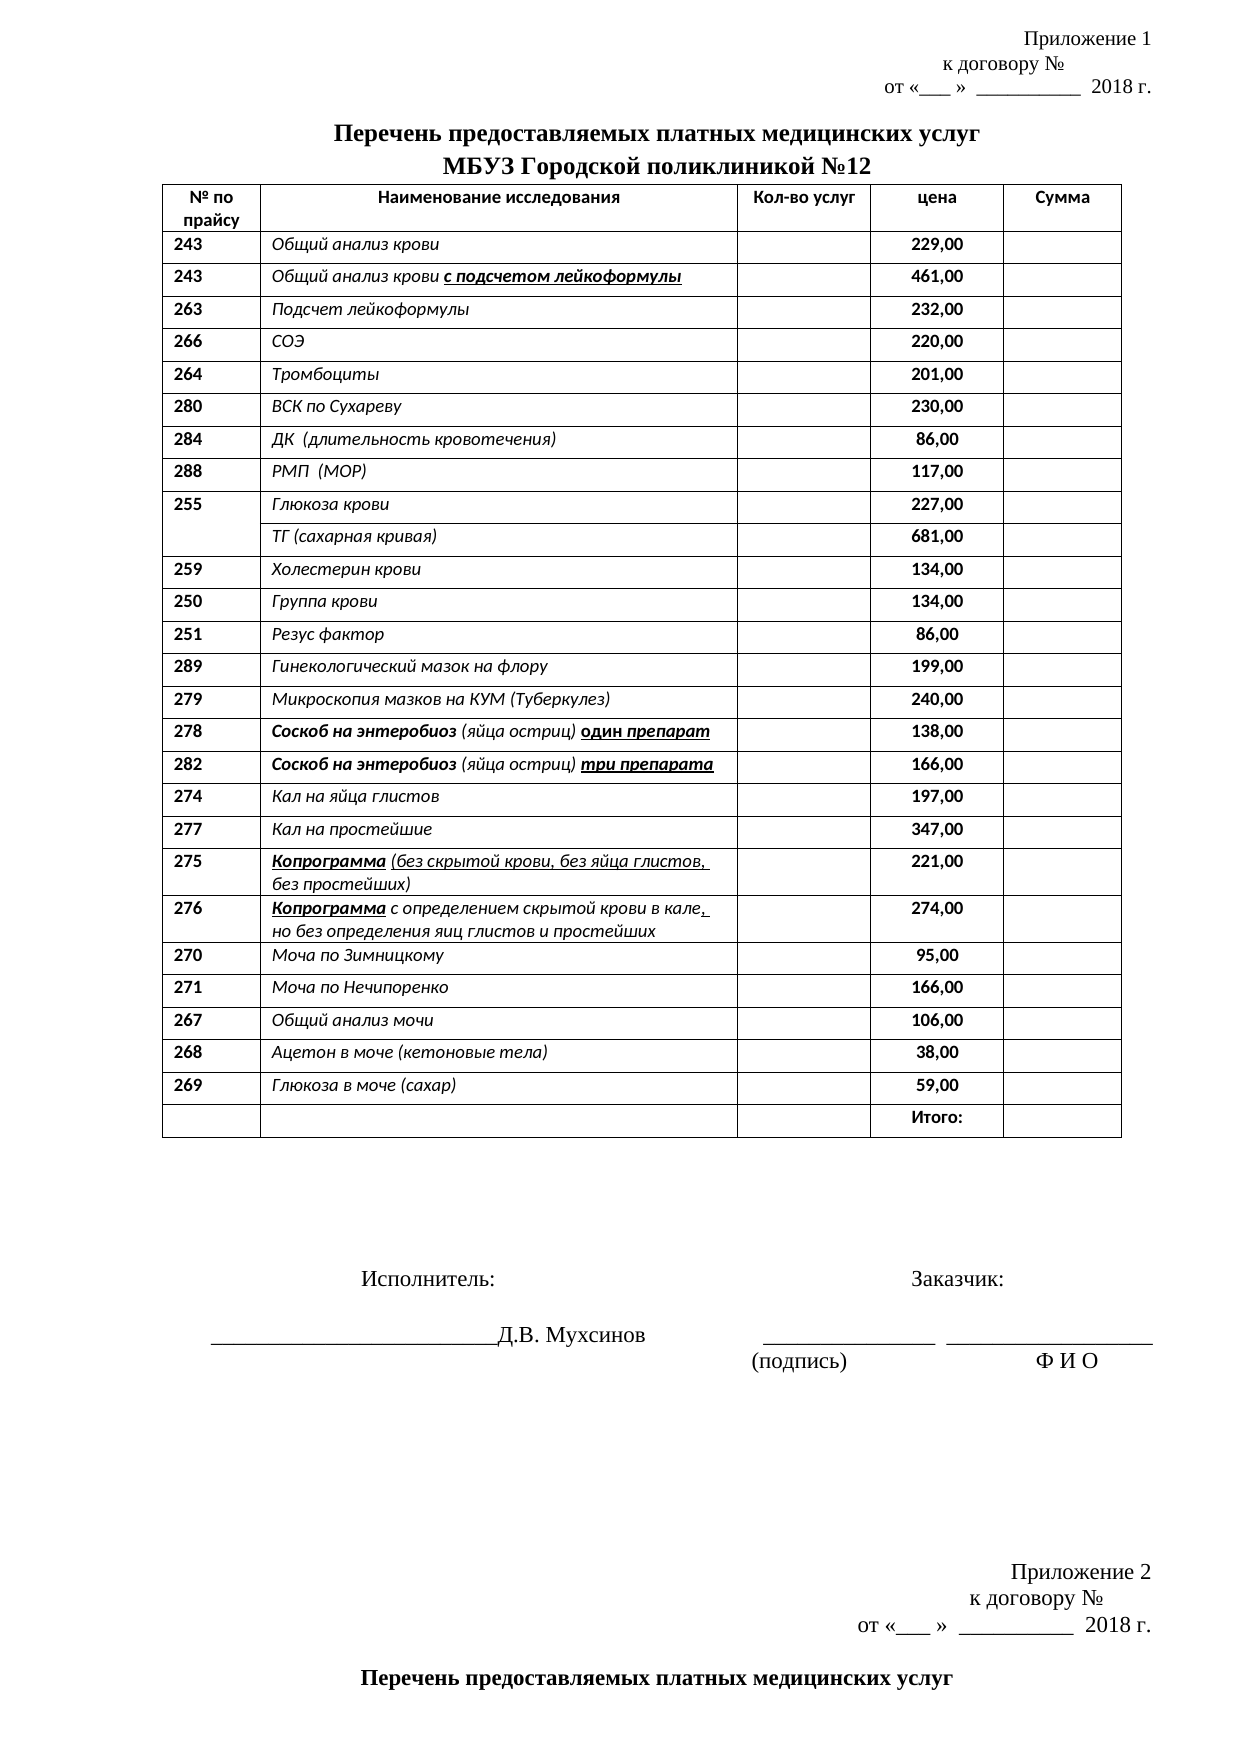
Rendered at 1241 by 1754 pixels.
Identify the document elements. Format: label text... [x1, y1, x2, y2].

table_cell 240,00 [871, 687, 1003, 718]
table_cell 199,00 [871, 654, 1003, 686]
table_cell [738, 975, 870, 1007]
table_cell 134,00 [871, 557, 1003, 588]
table_cell [738, 264, 870, 296]
table_header Сумма [1004, 185, 1121, 231]
table_header Исполнитель: _________________________Д.В. Мухсинов [163, 1265, 694, 1347]
table_header Заказчик: _______________ __________________ [694, 1265, 1222, 1347]
table_cell [1004, 719, 1121, 751]
table_header Кол-во услуг [738, 185, 870, 231]
table_cell 243 [163, 232, 260, 263]
table_cell [1004, 394, 1121, 426]
table_cell [1004, 362, 1121, 393]
table_cell 274,00 [871, 896, 1003, 942]
table_cell [1004, 459, 1121, 491]
table_cell Копрограмма (без скрытой крови, без яйца глистов, без простейших) [261, 849, 737, 895]
table_cell 269 [163, 1073, 260, 1104]
table_cell Соскоб на энтеробиоз (яйца остриц) три препарата [261, 752, 737, 783]
table_cell [738, 849, 870, 895]
table_cell [1004, 1008, 1121, 1039]
table_cell [1004, 752, 1121, 783]
table_cell [1004, 232, 1121, 263]
table_cell [738, 394, 870, 426]
table_cell [1004, 557, 1121, 588]
table_cell [738, 654, 870, 686]
table_cell 134,00 [871, 589, 1003, 621]
table_cell Глюкоза в моче (сахар) [261, 1073, 737, 1104]
table_cell [1004, 427, 1121, 458]
table_cell [738, 329, 870, 361]
table_cell 278 [163, 719, 260, 751]
table_cell Кал на яйца глистов [261, 784, 737, 816]
table_cell [738, 719, 870, 751]
table_cell 250 [163, 589, 260, 621]
table_cell 274 [163, 784, 260, 816]
table_cell [738, 524, 870, 556]
table_cell Итого: [871, 1105, 1003, 1137]
table_cell [1004, 784, 1121, 816]
table_cell 232,00 [871, 297, 1003, 328]
text к договору № [162, 1584, 1152, 1611]
table_cell [738, 492, 870, 523]
table_cell [738, 687, 870, 718]
table_cell ВСК по Сухареву [261, 394, 737, 426]
table_cell [738, 752, 870, 783]
table_cell 166,00 [871, 975, 1003, 1007]
table_cell [1004, 896, 1121, 942]
table_cell 264 [163, 362, 260, 393]
table_cell 347,00 [871, 817, 1003, 848]
table_cell [1004, 492, 1121, 523]
text к договору № [162, 50, 1152, 74]
table_cell 106,00 [871, 1008, 1003, 1039]
table_cell 243 [163, 264, 260, 296]
table_cell [738, 1105, 870, 1137]
table_cell [1004, 329, 1121, 361]
text Приложение 1 [162, 26, 1152, 50]
table_cell 220,00 [871, 329, 1003, 361]
text (подпись) Ф И О [162, 1347, 1152, 1400]
table_cell ТГ (сахарная кривая) [261, 524, 737, 556]
table_cell 166,00 [871, 752, 1003, 783]
table_cell 284 [163, 427, 260, 458]
table_cell Тромбоциты [261, 362, 737, 393]
table_cell [1004, 589, 1121, 621]
table_header № по прайсу [163, 185, 260, 231]
table_cell [1004, 1040, 1121, 1072]
table_cell 263 [163, 297, 260, 328]
table_cell Микроскопия мазков на КУМ (Туберкулез) [261, 687, 737, 718]
table_cell 681,00 [871, 524, 1003, 556]
table_cell Ацетон в моче (кетоновые тела) [261, 1040, 737, 1072]
table_cell [1004, 687, 1121, 718]
table_cell 271 [163, 975, 260, 1007]
text Перечень предоставляемых платных медицинских услуг [162, 118, 1152, 146]
table_cell 267 [163, 1008, 260, 1039]
table_cell [1004, 524, 1121, 556]
table_cell [1004, 1105, 1121, 1137]
table_cell Глюкоза крови [261, 492, 737, 523]
table_cell 288 [163, 459, 260, 491]
table_cell [1004, 817, 1121, 848]
table_cell Соскоб на энтеробиоз (яйца остриц) один препарат [261, 719, 737, 751]
table_cell 38,00 [871, 1040, 1003, 1072]
table_cell [738, 817, 870, 848]
table_cell 221,00 [871, 849, 1003, 895]
table_cell 229,00 [871, 232, 1003, 263]
table_cell 259 [163, 557, 260, 588]
table_header Наименование исследования [261, 185, 737, 231]
table_header цена [871, 185, 1003, 231]
table_cell 280 [163, 394, 260, 426]
table_cell 268 [163, 1040, 260, 1072]
table_cell [1004, 654, 1121, 686]
text от «___ » __________ 2018 г. [162, 74, 1152, 98]
table_cell 201,00 [871, 362, 1003, 393]
table_cell [738, 1073, 870, 1104]
table_cell 95,00 [871, 943, 1003, 974]
table_cell 251 [163, 622, 260, 653]
table_cell [261, 1105, 737, 1137]
table_cell [738, 362, 870, 393]
table_cell [163, 1105, 260, 1137]
table_cell 461,00 [871, 264, 1003, 296]
text МБУЗ Городской поликлиникой №12 [162, 151, 1152, 179]
table_cell Моча по Нечипоренко [261, 975, 737, 1007]
table_cell 266 [163, 329, 260, 361]
table_cell Гинекологический мазок на флору [261, 654, 737, 686]
table_cell 275 [163, 849, 260, 895]
table_cell Подсчет лейкоформулы [261, 297, 737, 328]
table_cell Кал на простейшие [261, 817, 737, 848]
table_cell [738, 232, 870, 263]
table_cell СОЭ [261, 329, 737, 361]
table_cell [1004, 975, 1121, 1007]
text от «___ » __________ 2018 г. [162, 1611, 1152, 1637]
text Перечень предоставляемых платных медицинских услуг [162, 1663, 1152, 1690]
table_cell [738, 1040, 870, 1072]
table_cell [1004, 297, 1121, 328]
table_cell [738, 557, 870, 588]
text Приложение 2 [162, 1558, 1152, 1584]
table_cell Копрограмма с определением скрытой крови в кале, но без определения яиц глистов и простейших [261, 896, 737, 942]
table_cell 138,00 [871, 719, 1003, 751]
table_cell 282 [163, 752, 260, 783]
table_cell [1004, 264, 1121, 296]
table_cell 289 [163, 654, 260, 686]
table_cell 276 [163, 896, 260, 942]
table_cell 279 [163, 687, 260, 718]
table_cell [1004, 622, 1121, 653]
table_cell Общий анализ крови [261, 232, 737, 263]
table_cell [738, 622, 870, 653]
table_cell 230,00 [871, 394, 1003, 426]
table_cell Группа крови [261, 589, 737, 621]
table_cell [1004, 1073, 1121, 1104]
table_cell [738, 896, 870, 942]
table_cell 227,00 [871, 492, 1003, 523]
table_cell 255 [163, 492, 260, 556]
table_cell Общий анализ крови с подсчетом лейкоформулы [261, 264, 737, 296]
table_cell 197,00 [871, 784, 1003, 816]
table_cell Моча по Зимницкому [261, 943, 737, 974]
table_cell [738, 1008, 870, 1039]
table_cell [738, 589, 870, 621]
table_cell [738, 297, 870, 328]
table_cell 277 [163, 817, 260, 848]
table_cell РМП (МОР) [261, 459, 737, 491]
table_cell [738, 943, 870, 974]
table_cell [738, 427, 870, 458]
table_cell [1004, 943, 1121, 974]
table_cell [738, 784, 870, 816]
table_cell 270 [163, 943, 260, 974]
table_cell 117,00 [871, 459, 1003, 491]
table_cell [1004, 849, 1121, 895]
table_cell 86,00 [871, 427, 1003, 458]
table_cell [738, 459, 870, 491]
table_cell 59,00 [871, 1073, 1003, 1104]
table_cell Резус фактор [261, 622, 737, 653]
table_cell 86,00 [871, 622, 1003, 653]
table_cell ДК (длительность кровотечения) [261, 427, 737, 458]
table_cell Общий анализ мочи [261, 1008, 737, 1039]
table_cell Холестерин крови [261, 557, 737, 588]
